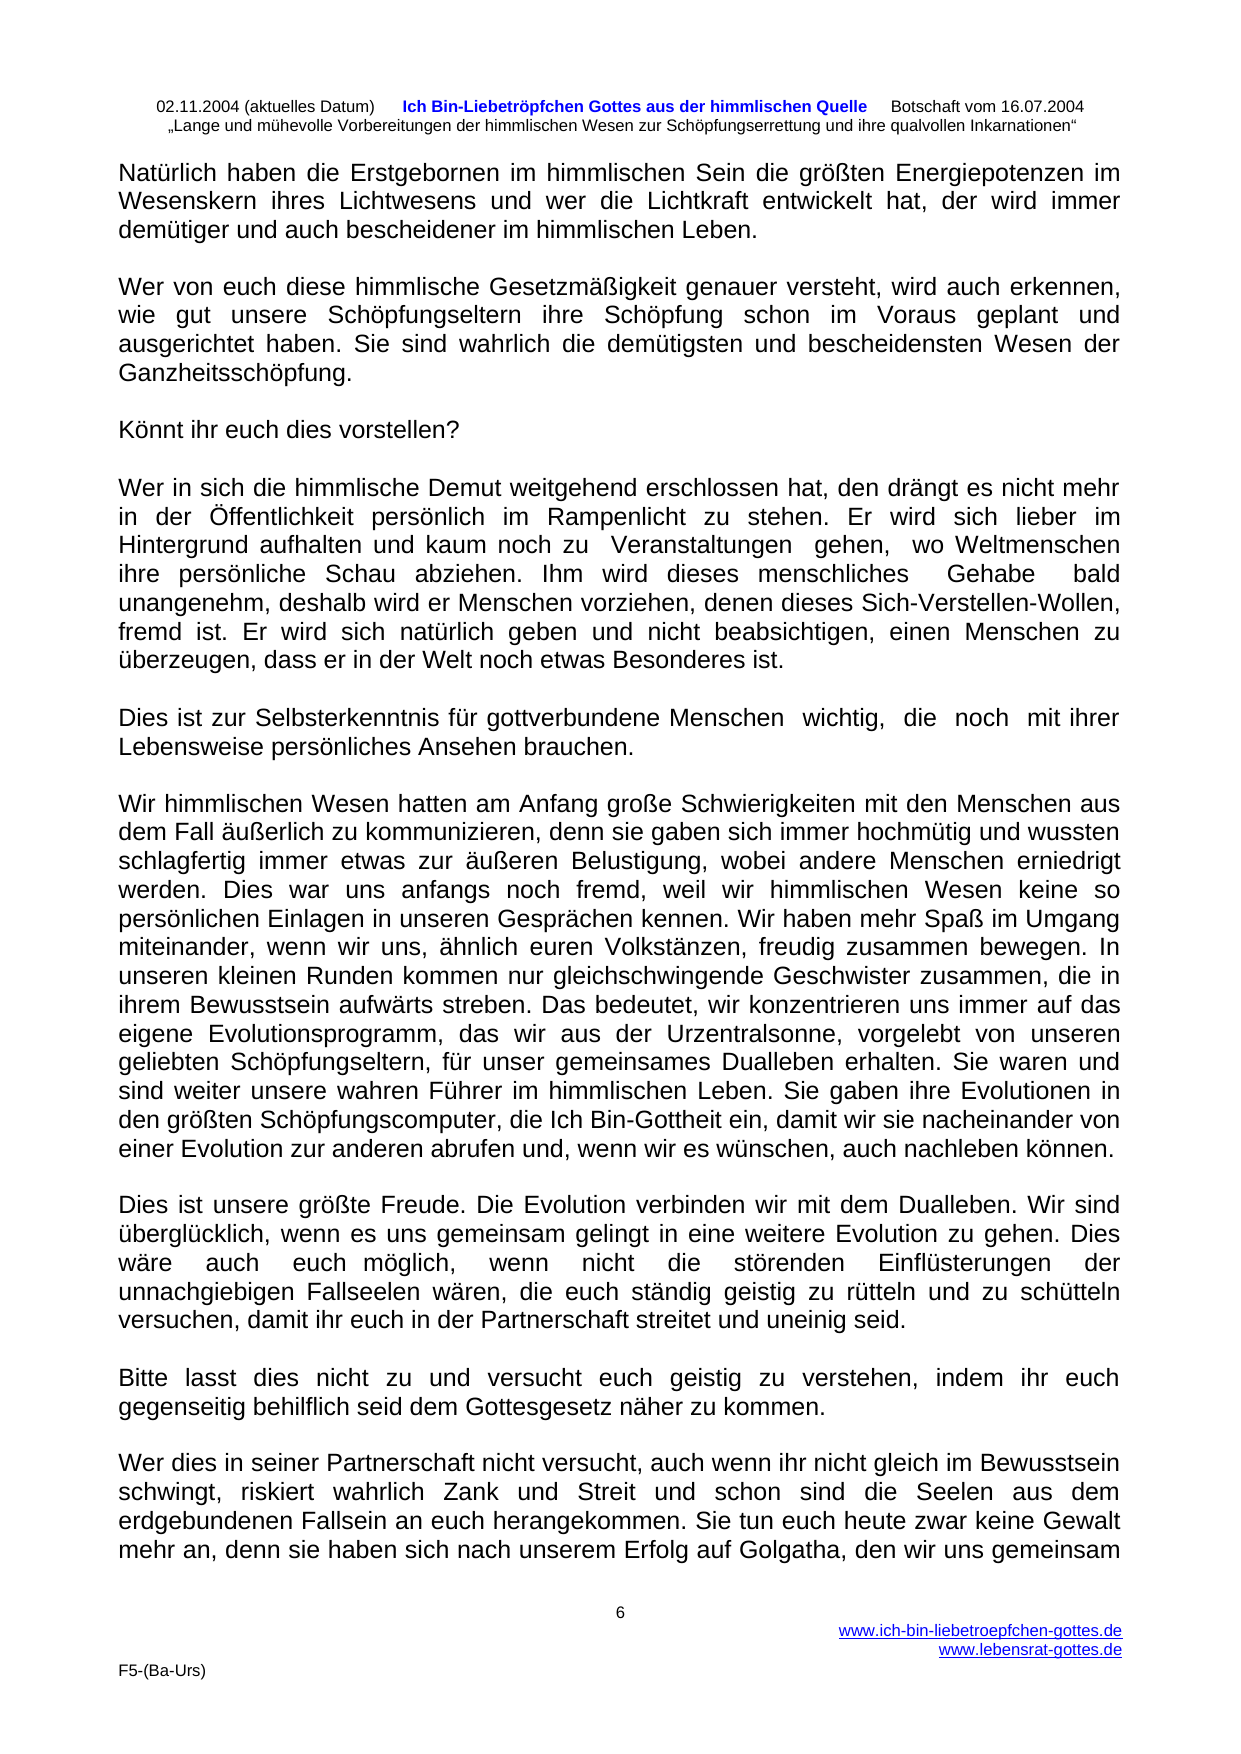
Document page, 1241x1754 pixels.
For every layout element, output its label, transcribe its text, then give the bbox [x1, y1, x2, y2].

text Wer in sich die himmlische Demut weitgehend erschlossen hat, den drängt es nicht mehr in der Öffentlichkeit persönlich im Rampenlicht zu stehen. Er wird sich lieber im Hintergrund aufhalten und kaum noch zu Veranstaltungen gehen, wo Weltmenschen ihre persönliche Schau abziehen. Ihm wird dieses menschliches Gehabe bald unangenehm, deshalb wird er Menschen vorziehen, denen dieses Sich-Verstellen-Wollen, fremd ist. Er wird sich natürlich geben und nicht beabsichtigen, einen Menschen zu überzeugen, dass er in der Welt noch etwas Besonderes ist. [118, 473, 1122, 674]
text Dies ist unsere größte Freude. Die Evolution verbinden wir mit dem Dualleben. Wir sind überglücklich, wenn es uns gemeinsam gelingt in eine weitere Evolution zu gehen. Dies wäre auch euch möglich, wenn nicht die störenden Einflüsterungen der unnachgiebigen Fallseelen wären, die euch ständig geistig zu rütteln und zu schütteln versuchen, damit ihr euch in der Partnerschaft streitet und uneinig seid. [118, 1190, 1122, 1334]
text Wer von euch diese himmlische Gesetzmäßigkeit genauer versteht, wird auch erkennen, wie gut unsere Schöpfungseltern ihre Schöpfung schon im Voraus geplant und ausgerichtet haben. Sie sind wahrlich die demütigsten und bescheidensten Wesen der Ganzheitsschöpfung. [118, 272, 1122, 387]
text Wir himmlischen Wesen hatten am Anfang große Schwierigkeiten mit den Menschen aus dem Fall äußerlich zu kommunizieren, denn sie gaben sich immer hochmütig und wussten schlagfertig immer etwas zur äußeren Belustigung, wobei andere Menschen erniedrigt werden. Dies war uns anfangs noch fremd, weil wir himmlischen Wesen keine so persönlichen Einlagen in unseren Gesprächen kennen. Wir haben mehr Spaß im Umgang miteinander, wenn wir uns, ähnlich euren Volkstänzen, freudig zusammen bewegen. In unseren kleinen Runden kommen nur gleichschwingende Geschwister zusammen, die in ihrem Bewusstsein aufwärts streben. Das bedeutet, wir konzentrieren uns immer auf das eigene Evolutionsprogramm, das wir aus der Urzentralsonne, vorgelebt von unseren geliebten Schöpfungseltern, für unser gemeinsames Dualleben erhalten. Sie waren und sind weiter unsere wahren Führer im himmlischen Leben. Sie gaben ihre Evolutionen in den größten Schöpfungscomputer, die Ich Bin-Gottheit ein, damit wir sie nacheinander von einer Evolution zur anderen abrufen und, wenn wir es wünschen, auch nachleben können. [118, 788, 1122, 1162]
text Könnt ihr euch dies vorstellen? [118, 416, 1122, 444]
text Bitte lasst dies nicht zu und versucht euch geistig zu verstehen, indem ihr euch gegenseitig behilflich seid dem Gottesgesetz näher zu kommen. [118, 1363, 1122, 1420]
text Dies ist zur Selbsterkenntnis für gottverbundene Menschen wichtig, die noch mit ihrer Lebensweise persönliches Ansehen brauchen. [118, 703, 1122, 761]
text Natürlich haben die Erstgebornen im himmlischen Sein die größten Energiepotenzen im Wesenskern ihres Lichtwesens und wer die Lichtkraft entwickelt hat, der wird immer demütiger und auch bescheidener im himmlischen Leben. [118, 157, 1122, 244]
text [118, 1448, 1122, 1563]
